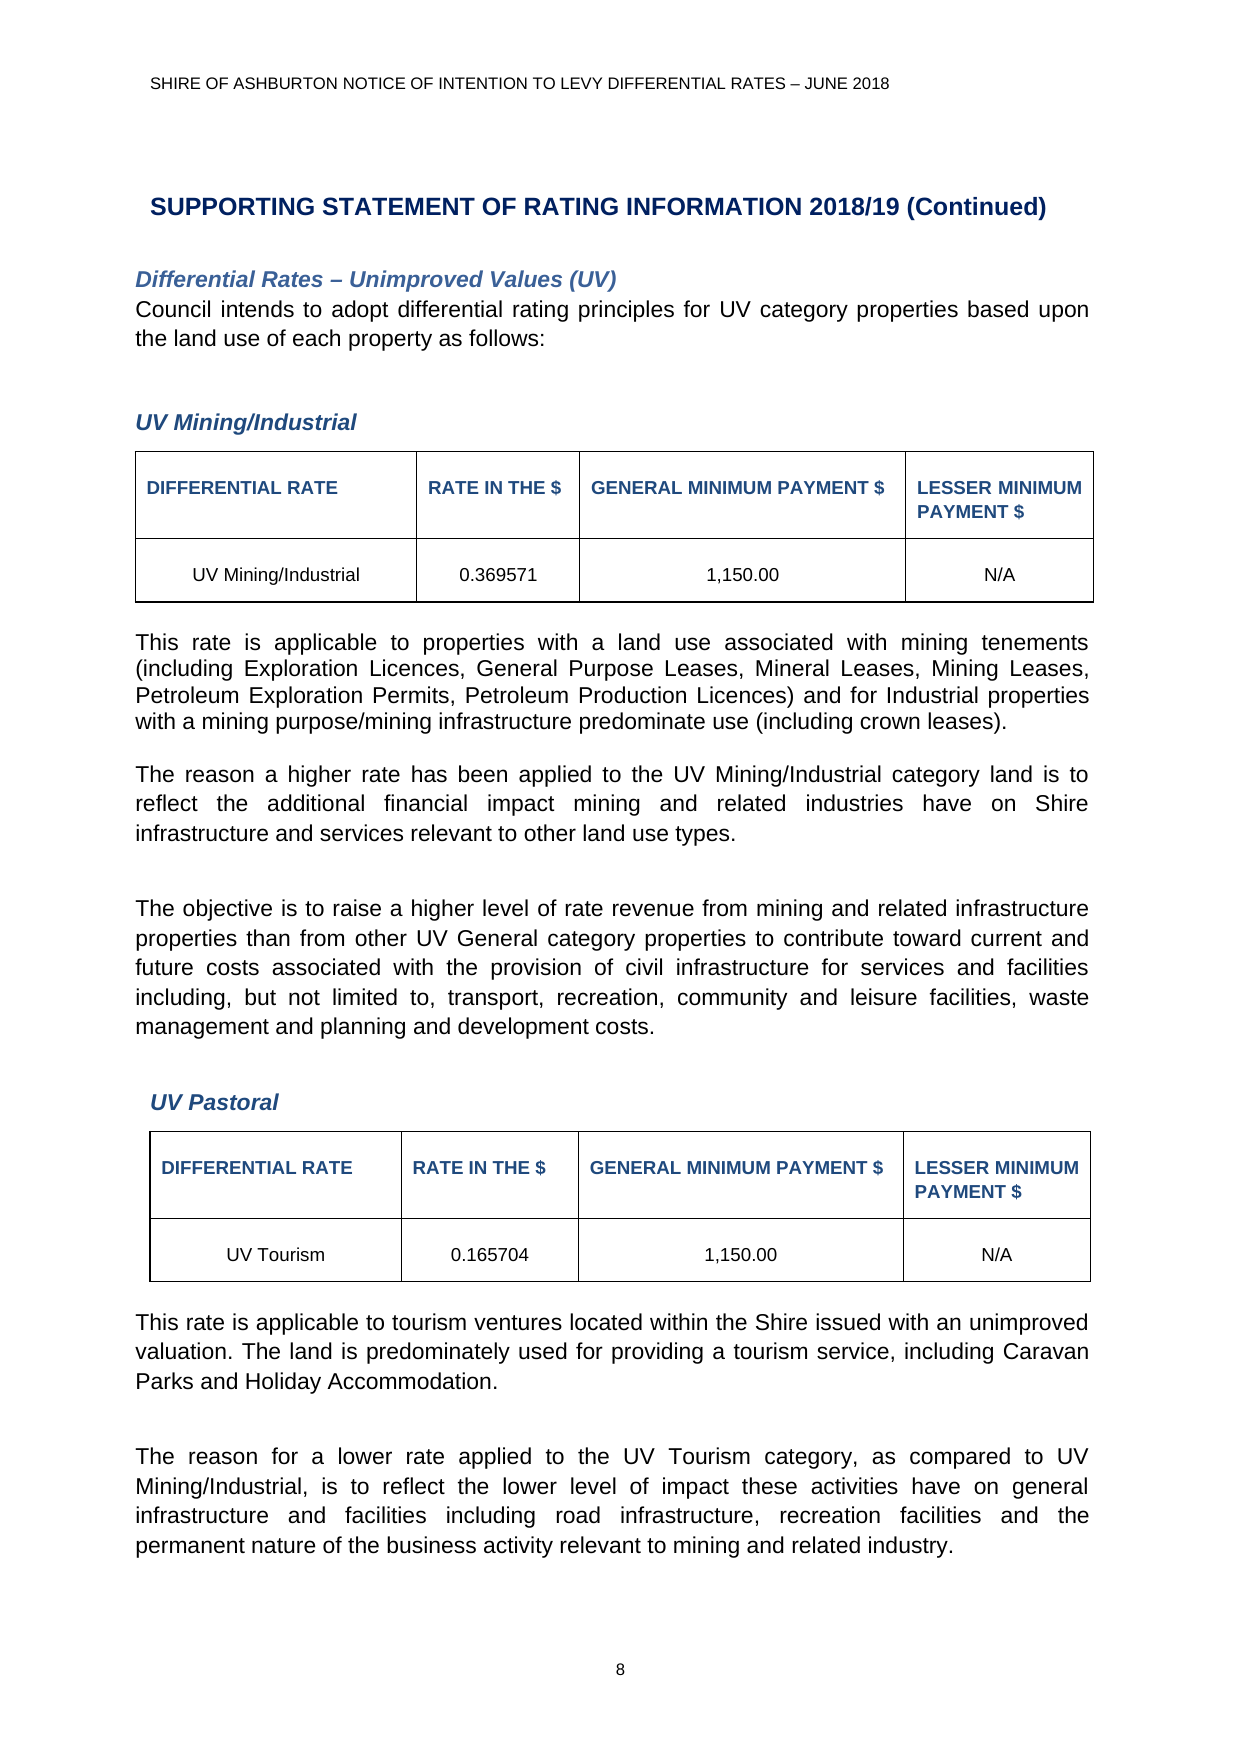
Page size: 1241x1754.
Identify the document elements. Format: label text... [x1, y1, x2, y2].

table_cell 0.369571 [417, 539, 579, 601]
table_cell N/A [906, 539, 1093, 601]
table_cell UV Mining/Industrial [136, 539, 416, 601]
table_header DIFFERENTIAL RATE [151, 1132, 401, 1218]
text Differential Rates – Unimproved Values (UV) [135, 266, 1090, 292]
table_header LESSER MINIMUM PAYMENT $ [906, 452, 1093, 538]
table_cell UV Tourism [151, 1219, 401, 1281]
text This rate is applicable to properties with a land use associated with mining tenements (including Exploration Licences, General Purpose Leases, Mineral Leases, Mining Leases, Petroleum Exploration Permits, Petroleum Production Licences) and for Industrial properties with a mining purpose/mining infrastructure predominate use (including crown leases). [135, 629, 1090, 734]
text The reason for a lower rate applied to the UV Tourism category, as compared to UV Mining/Industrial, is to reflect the lower level of impact these activities have on general infrastructure and facilities including road infrastructure, recreation facilities and the permanent nature of the business activity relevant to mining and related industry. [135, 1443, 1090, 1558]
table_cell 0.165704 [402, 1219, 578, 1281]
table_header DIFFERENTIAL RATE [136, 452, 416, 538]
text The objective is to raise a higher level of rate revenue from mining and related infrastructure properties than from other UV General category properties to contribute toward current and future costs associated with the provision of civil infrastructure for services and facilities including, but not limited to, transport, recreation, community and leisure facilities, waste management and planning and development costs. [135, 895, 1090, 1039]
table_header RATE IN THE $ [417, 452, 579, 538]
table_cell N/A [904, 1219, 1090, 1281]
table_header GENERAL MINIMUM PAYMENT $ [579, 1132, 903, 1218]
table_header LESSER MINIMUM PAYMENT $ [904, 1132, 1090, 1218]
table_cell 1,150.00 [580, 539, 905, 601]
subtitle SUPPORTING STATEMENT OF RATING INFORMATION 2018/19 (Continued) [135, 192, 1090, 221]
text The reason a higher rate has been applied to the UV Mining/Industrial category land is to reflect the additional financial impact mining and related industries have on Shire infrastructure and services relevant to other land use types. [135, 761, 1090, 846]
text This rate is applicable to tourism ventures located within the Shire issued with an unimproved valuation. The land is predominately used for providing a tourism service, including Caravan Parks and Holiday Accommodation. [135, 1309, 1090, 1394]
text UV Pastoral [150, 1089, 1090, 1115]
text UV Mining/Industrial [135, 409, 1090, 435]
table_header GENERAL MINIMUM PAYMENT $ [580, 452, 905, 538]
text Council intends to adopt differential rating principles for UV category properties based upon the land use of each property as follows: [135, 296, 1090, 351]
table_header RATE IN THE $ [402, 1132, 578, 1218]
table_cell 1,150.00 [579, 1219, 903, 1281]
